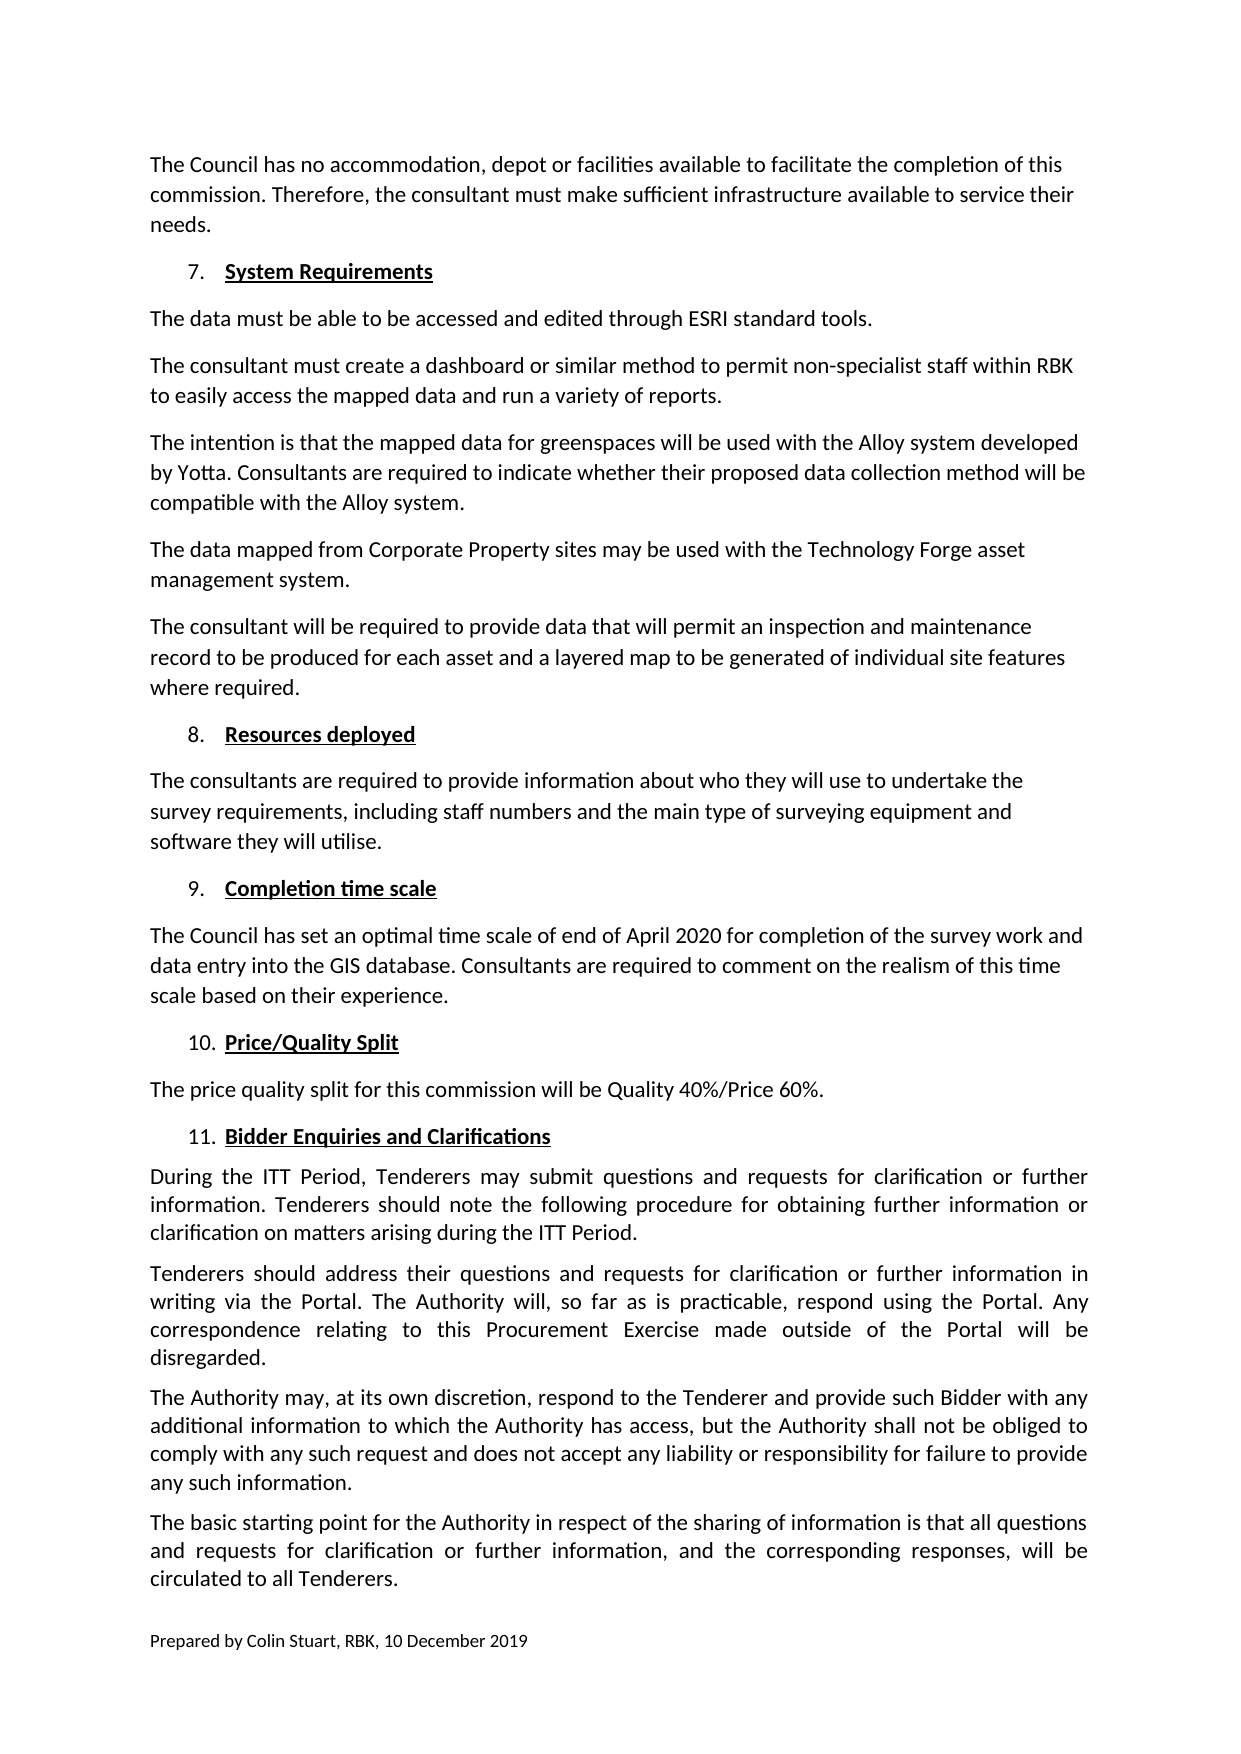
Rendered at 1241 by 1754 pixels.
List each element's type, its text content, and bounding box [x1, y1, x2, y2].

text The Council has set an optimal time scale of end of April 2020 for completion of the survey work and data entry into the GIS database. Consultants are required to comment on the realism of this time scale based on their experience. [150, 921, 1090, 1009]
text The price quality split for this commission will be Quality 40%/Price 60%. [150, 1075, 1090, 1103]
text During the ITT Period, Tenderers may submit questions and requests for clarification or further information. Tenderers should note the following procedure for obtaining further information or clarification on matters arising during the ITT Period. [150, 1162, 1090, 1246]
text The data mapped from Corporate Property sites may be used with the Technology Forge asset management system. [150, 535, 1090, 594]
text The consultant must create a dashboard or similar method to permit non-specialist staff within RBK to easily access the mapped data and run a variety of reports. [150, 351, 1090, 409]
list Completion time scale [187, 874, 1090, 902]
text The Council has no accommodation, depot or facilities available to facilitate the completion of this commission. Therefore, the consultant must make sufficient infrastructure available to service their needs. [150, 150, 1090, 238]
text The data must be able to be accessed and edited through ESRI standard tools. [150, 304, 1090, 332]
list Resources deployed [187, 720, 1090, 748]
text Tenderers should address their questions and requests for clarification or further information in writing via the Portal. The Authority will, so far as is practicable, respond using the Portal. Any correspondence relating to this Procurement Exercise made outside of the Portal will be disregarded. [150, 1259, 1090, 1371]
subtitle Bidder Enquiries and Clarifications [187, 1122, 1090, 1150]
text The intention is that the mapped data for greenspaces will be used with the Alloy system developed by Yotta. Consultants are required to indicate whether their proposed data collection method will be compatible with the Alloy system. [150, 428, 1090, 517]
text The consultants are required to provide information about who they will use to undertake the survey requirements, including staff numbers and the main type of surveying equipment and software they will utilise. [150, 767, 1090, 855]
text The consultant will be required to provide data that will permit an inspection and maintenance record to be produced for each asset and a layered map to be generated of individual site features where required. [150, 612, 1090, 701]
list System Requirements [187, 257, 1090, 285]
list Price/Quality Split [187, 1028, 1090, 1056]
text The Authority may, at its own discretion, respond to the Tenderer and provide such Bidder with any additional information to which the Authority has access, but the Authority shall not be obliged to comply with any such request and does not accept any liability or responsibility for failure to provide any such information. [150, 1383, 1090, 1496]
text The basic starting point for the Authority in respect of the sharing of information is that all questions and requests for clarification or further information, and the corresponding responses, will be circulated to all Tenderers. [150, 1508, 1090, 1592]
